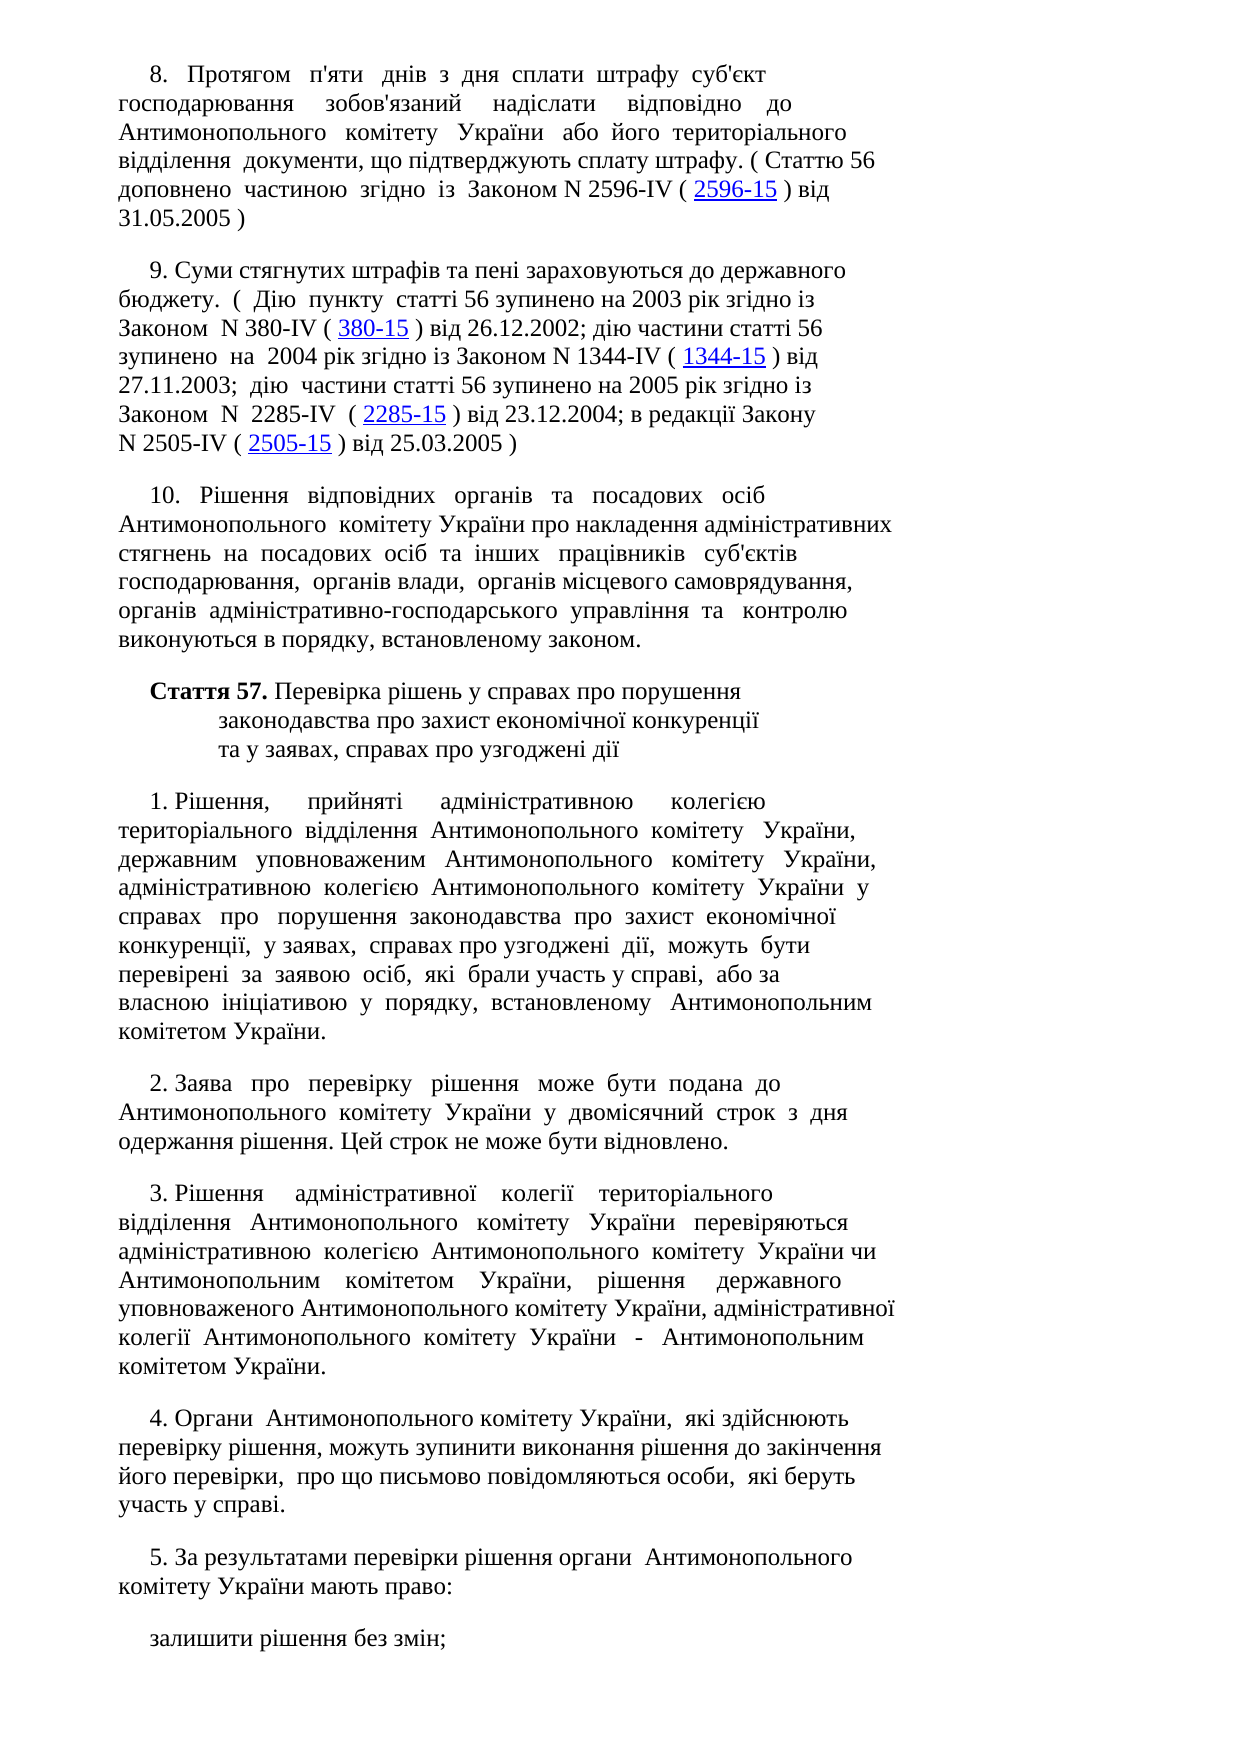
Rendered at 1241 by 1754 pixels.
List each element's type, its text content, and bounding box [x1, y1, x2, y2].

text 9. Суми стягнутих штрафів та пені зараховуються до державного бюджету. ( Дію пункту статті 56 зупинено на 2003 рік згідно із Законом N 380-IV ( 380-15 ) від 26.12.2002; дію частини статті 56 зупинено на 2004 рік згідно із Законом N 1344-IV ( 1344-15 ) від 27.11.2003; дію частини статті 56 зупинено на 2005 рік згідно із Законом N 2285-IV ( 2285-15 ) від 23.12.2004; в редакції Закону N 2505-IV ( 2505-15 ) від 25.03.2005 ) [118, 255, 1152, 480]
text 2. Заява про перевірку рішення може бути подана до Антимонопольного комітету України у двомісячний строк з дня одержання рішення. Цей строк не може бути відновлено. [118, 1068, 1152, 1178]
text 5. За результатами перевірки рішення органи Антимонопольного комітету України мають право: [118, 1542, 1152, 1623]
text 3. Рішення адміністративної колегії територіального відділення Антимонопольного комітету України перевіряються адміністративною колегією Антимонопольного комітету України чи Антимонопольним комітетом України, рішення державного уповноваженого Антимонопольного комітету України, адміністративної колегії Антимонопольного комітету України - Антимонопольним комітетом України. [118, 1178, 1152, 1403]
text 8. Протягом п'яти днів з дня сплати штрафу суб'єкт господарювання зобов'язаний надіслати відповідно до Антимонопольного комітету України або його територіального відділення документи, що підтверджують сплату штрафу. ( Статтю 56 доповнено частиною згідно із Законом N 2596-IV ( 2596-15 ) від 31.05.2005 ) [118, 59, 1152, 255]
text 4. Органи Антимонопольного комітету України, які здійснюють перевірку рішення, можуть зупинити виконання рішення до закінчення його перевірки, про що письмово повідомляються особи, які беруть участь у справі. [118, 1403, 1152, 1542]
text 10. Рішення відповідних органів та посадових осіб Антимонопольного комітету України про накладення адміністративних стягнень на посадових осіб та інших працівників суб'єктів господарювання, органів влади, органів місцевого самоврядування, органів адміністративно-господарського управління та контролю виконуються в порядку, встановленому законом. [118, 480, 1152, 676]
text 1. Рішення, прийняті адміністративною колегією територіального відділення Антимонопольного комітету України, державним уповноваженим Антимонопольного комітету України, адміністративною колегією Антимонопольного комітету України у справах про порушення законодавства про захист економічної конкуренції, у заявах, справах про узгоджені дії, можуть бути перевірені за заявою осіб, які брали участь у справі, або за власною ініціативою у порядку, встановленому Антимонопольним комітетом України. [118, 786, 1152, 1068]
text залишити рішення без змін; [118, 1623, 1152, 1676]
text Стаття 57. Перевірка рішень у справах про порушення законодавства про захист економічної конкуренції та у заявах, справах про узгоджені дії [118, 676, 1152, 786]
